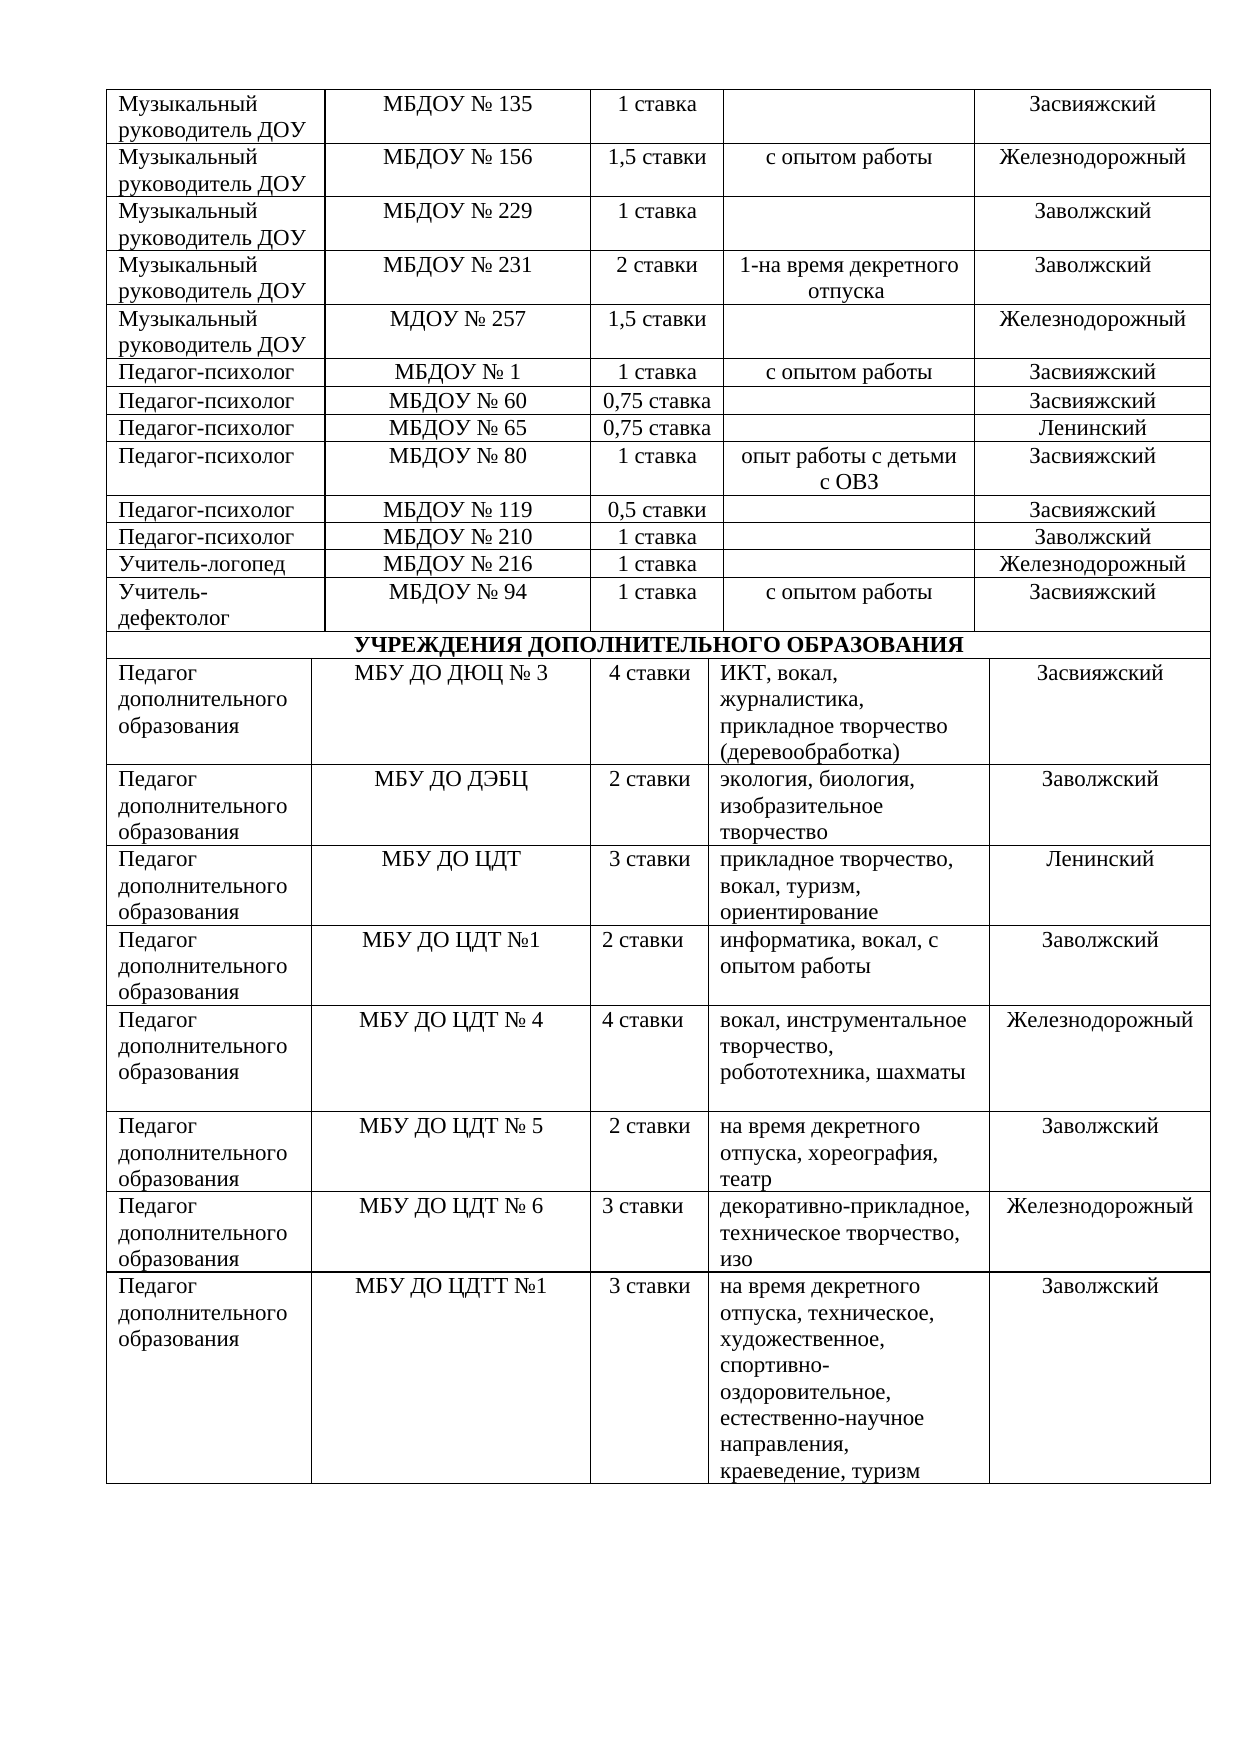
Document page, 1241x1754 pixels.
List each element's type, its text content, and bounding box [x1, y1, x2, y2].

table_cell [724, 496, 974, 522]
table_cell МБДОУ № 231 [326, 251, 590, 304]
table_cell МБДОУ № 156 [326, 144, 590, 196]
table_cell Музыкальный руководитель ДОУ [107, 197, 324, 250]
table_cell на время декретного отпуска, техническое, художественное, спортивно-оздоровительное, естественно-научное направления, краеведение, туризм [709, 1273, 989, 1483]
table_cell 1 ставка [591, 442, 723, 494]
table_cell МБДОУ № 65 [326, 415, 590, 441]
table_cell 1 ставка [591, 550, 723, 577]
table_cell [107, 90, 324, 142]
table_cell 1,5 ставки [591, 305, 723, 357]
table_cell Заволжский [990, 1112, 1210, 1191]
table_cell МБДОУ № 135 [326, 90, 590, 142]
table_cell 1 ставка [591, 578, 723, 631]
table_cell Учитель-логопед [107, 550, 324, 577]
table_cell [724, 387, 974, 413]
table_cell Засвияжский [975, 442, 1210, 494]
table_cell Железнодорожный [975, 550, 1210, 577]
table_cell Педагог дополнительного образования [107, 926, 311, 1005]
table_cell Ленинский [975, 415, 1210, 441]
table_cell МБДОУ № 119 [326, 496, 590, 522]
table_cell 1 ставка [591, 523, 723, 549]
table_cell 0,5 ставки [591, 496, 723, 522]
table_cell [724, 90, 974, 142]
table_cell 1 ставка [591, 197, 723, 250]
table_cell Заволжский [990, 926, 1210, 1005]
table_cell УЧРЕЖДЕНИЯ ДОПОЛНИТЕЛЬНОГО ОБРАЗОВАНИЯ [107, 632, 1210, 658]
table_cell 0,75 ставка [591, 415, 723, 441]
table_cell Педагог-психолог [107, 442, 324, 494]
table_cell МБДОУ № 216 [326, 550, 590, 577]
table_cell на время декретного отпуска, хореография, театр [709, 1112, 989, 1191]
table_cell 3 ставки [591, 1273, 708, 1483]
table_cell МБУ ДО ЦДТ № 5 [312, 1112, 590, 1191]
table_cell 3 ставки [591, 846, 708, 924]
table_cell 0,75 ставка [591, 387, 723, 413]
table_cell вокал, инструментальное творчество, робототехника, шахматы [709, 1006, 989, 1111]
table_cell 2 ставки [591, 251, 723, 304]
table_cell Педагог дополнительного образования [107, 659, 311, 764]
table_cell 1 ставка [591, 359, 723, 386]
table_cell МБУ ДО ЦДТ [312, 846, 590, 924]
table_cell опыт работы с детьми с ОВЗ [724, 442, 974, 494]
table_cell Железнодорожный [990, 1006, 1210, 1111]
table_cell Педагог-психолог [107, 415, 324, 441]
table_cell [724, 305, 974, 357]
table_cell Засвияжский [990, 659, 1210, 764]
table_cell Педагог-психолог [107, 496, 324, 522]
table_cell [724, 523, 974, 549]
table_cell Заволжский [975, 251, 1210, 304]
table_cell Железнодорожный [975, 144, 1210, 196]
table_cell Музыкальный руководитель ДОУ [107, 144, 324, 196]
table_cell 1 ставка [591, 90, 723, 142]
table_cell МБУ ДО ЦДТ № 6 [312, 1192, 590, 1271]
table_cell Заволжский [990, 1273, 1210, 1483]
table_cell Педагог дополнительного образования [107, 1192, 311, 1271]
table_cell Засвияжский [975, 90, 1210, 142]
table_cell МБУ ДО ДЮЦ № 3 [312, 659, 590, 764]
table_cell Заволжский [990, 765, 1210, 844]
table_cell [724, 415, 974, 441]
table_cell Железнодорожный [990, 1192, 1210, 1271]
table_cell МБУ ДО ЦДТТ №1 [312, 1273, 590, 1483]
table_cell Засвияжский [975, 387, 1210, 413]
table_cell Железнодорожный [975, 305, 1210, 357]
table_cell 2 ставки [591, 765, 708, 844]
table_cell экология, биология, изобразительное творчество [709, 765, 989, 844]
table_cell Засвияжский [975, 359, 1210, 386]
table_cell 2 ставки [591, 1112, 708, 1191]
table_cell Заволжский [975, 197, 1210, 250]
table_cell МБДОУ № 229 [326, 197, 590, 250]
table_cell [724, 550, 974, 577]
table_cell с опытом работы [724, 144, 974, 196]
table_cell Педагог дополнительного образования [107, 1006, 311, 1111]
table_cell МДОУ № 257 [326, 305, 590, 357]
table_cell Засвияжский [975, 578, 1210, 631]
table_cell 2 ставки [591, 926, 708, 1005]
table_cell МБУ ДО ЦДТ №1 [312, 926, 590, 1005]
table_cell с опытом работы [724, 578, 974, 631]
table_cell МБДОУ № 80 [326, 442, 590, 494]
table_cell МБДОУ № 1 [326, 359, 590, 386]
table_cell Педагог дополнительного образования [107, 1273, 311, 1483]
table_cell 4 ставки [591, 659, 708, 764]
table_cell ИКТ, вокал, журналистика, прикладное творчество (деревообработка) [709, 659, 989, 764]
table_cell Педагог-психолог [107, 359, 324, 386]
table_cell с опытом работы [724, 359, 974, 386]
table_cell Педагог дополнительного образования [107, 765, 311, 844]
table_cell Засвияжский [975, 496, 1210, 522]
table_cell Педагог-психолог [107, 387, 324, 413]
table_cell Ленинский [990, 846, 1210, 924]
table_cell информатика, вокал, с опытом работы [709, 926, 989, 1005]
table_cell МБДОУ № 94 [326, 578, 590, 631]
table_cell Педагог дополнительного образования [107, 1112, 311, 1191]
table_cell 1,5 ставки [591, 144, 723, 196]
table_cell 1-на время декретного отпуска [724, 251, 974, 304]
table_cell декоративно-прикладное, техническое творчество, изо [709, 1192, 989, 1271]
table_cell МБДОУ № 60 [326, 387, 590, 413]
table_cell Педагог-психолог [107, 523, 324, 549]
table_cell МБУ ДО ДЭБЦ [312, 765, 590, 844]
table_cell Педагог дополнительного образования [107, 846, 311, 924]
table_cell МБУ ДО ЦДТ № 4 [312, 1006, 590, 1111]
table_cell 4 ставки [591, 1006, 708, 1111]
table_cell 3 ставки [591, 1192, 708, 1271]
table_cell Музыкальный руководитель ДОУ [107, 251, 324, 304]
table_cell Музыкальный руководитель ДОУ [107, 305, 324, 357]
table_cell [724, 197, 974, 250]
table_cell Учитель-дефектолог [107, 578, 324, 631]
table_cell Заволжский [975, 523, 1210, 549]
table_cell МБДОУ № 210 [326, 523, 590, 549]
table_cell прикладное творчество, вокал, туризм, ориентирование [709, 846, 989, 924]
